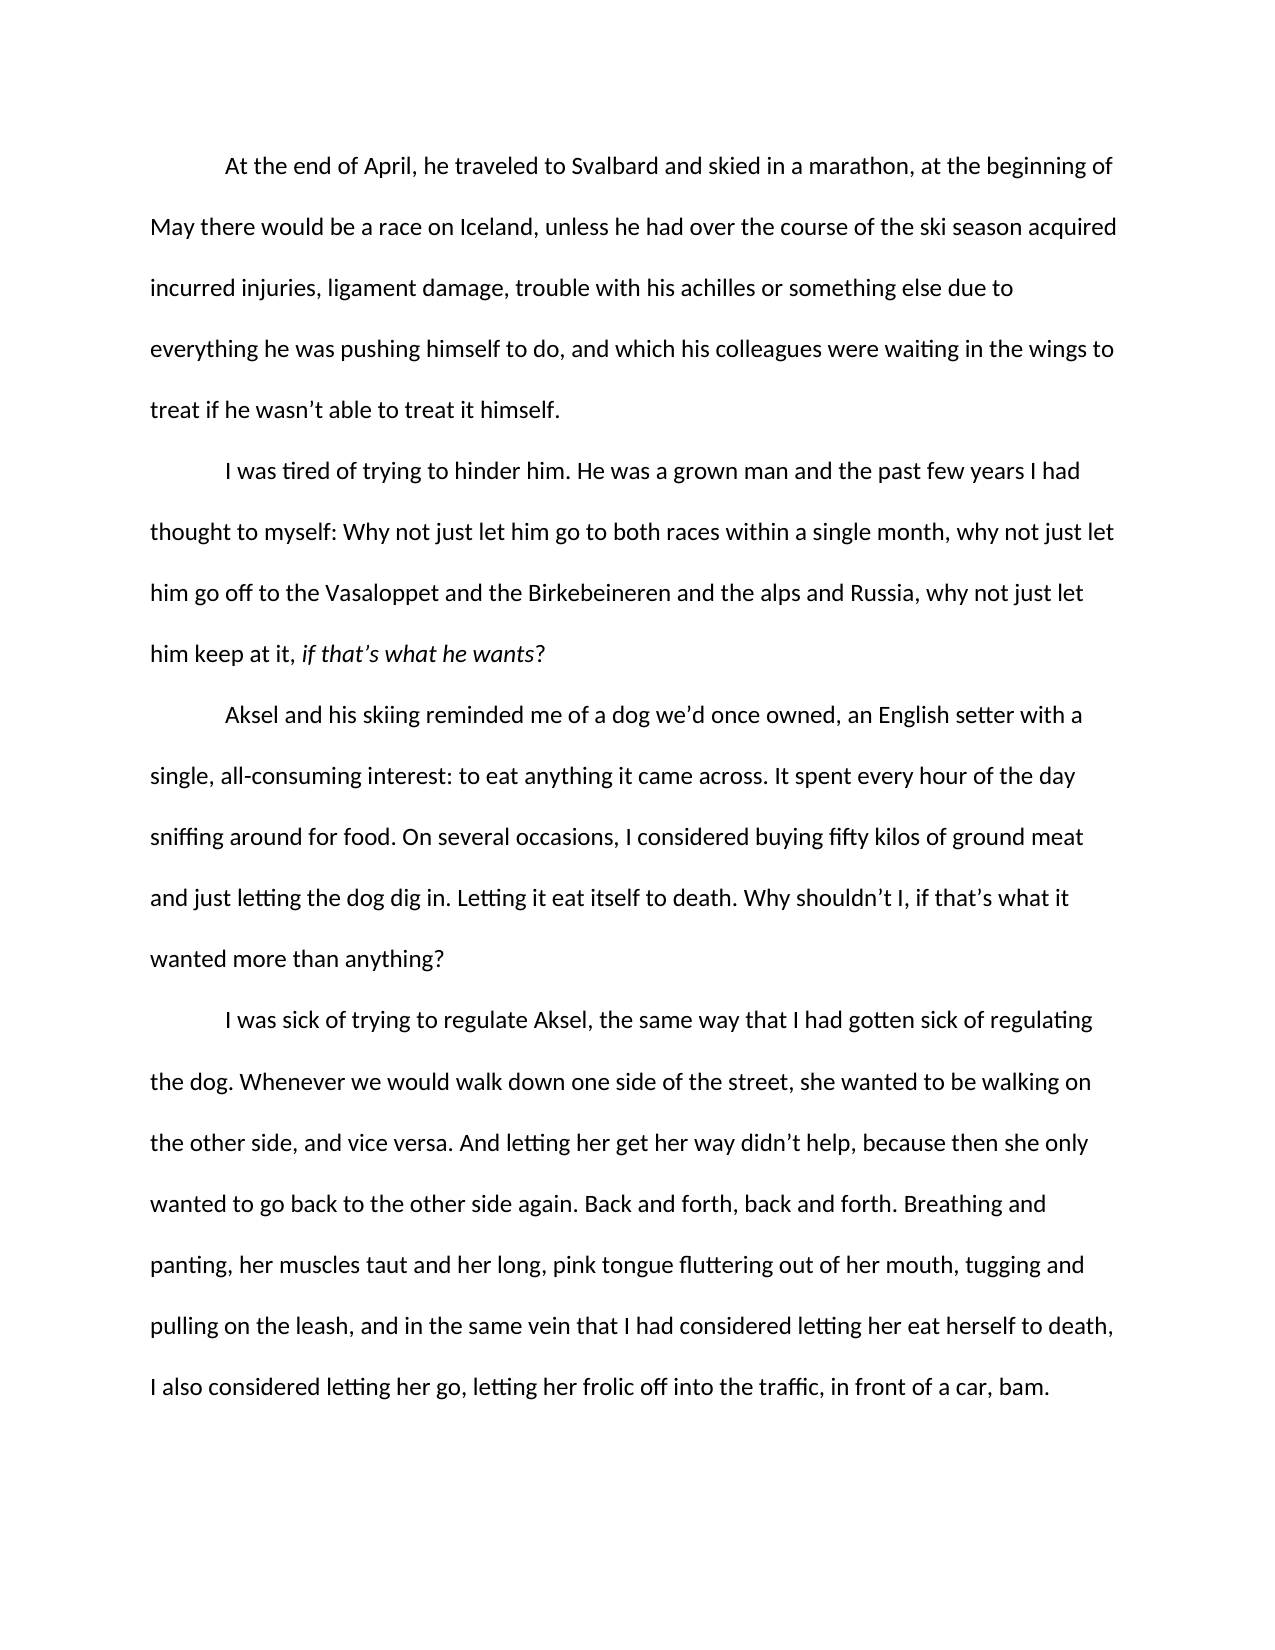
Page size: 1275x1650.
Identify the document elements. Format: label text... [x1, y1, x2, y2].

text I was sick of trying to regulate Aksel, the same way that I had gotten sick of regulating the dog. Whenever we would walk down one side of the street, she wanted to be walking on the other side, and vice versa. And letting her get her way didn’t help, because then she only wanted to go back to the other side again. Back and forth, back and forth. Breathing and panting, her muscles taut and her long, pink tongue fluttering out of her mouth, tugging and pulling on the leash, and in the same vein that I had considered letting her eat herself to death, I also considered letting her go, letting her frolic off into the traffic, in front of a car, bam. [150, 1004, 1125, 1401]
text Aksel and his skiing reminded me of a dog we’d once owned, an English setter with a single, all-consuming interest: to eat anything it came across. It spent every hour of the day sniffing around for food. On several occasions, I considered buying fifty kilos of ground meat and just letting the dog dig in. Letting it eat itself to death. Why shouldn’t I, if that’s what it wanted more than anything? [150, 699, 1125, 974]
text I was tired of trying to hinder him. He was a grown man and the past few years I had thought to myself: Why not just let him go to both races within a single month, why not just let him go off to the Vasaloppet and the Birkebeineren and the alps and Russia, why not just let him keep at it, if that’s what he wants? [150, 455, 1125, 669]
text At the end of April, he traveled to Svalbard and skied in a marathon, at the beginning of May there would be a race on Iceland, unless he had over the course of the ski season acquired incurred injuries, ligament damage, trouble with his achilles or something else due to everything he was pushing himself to do, and which his colleagues were waiting in the wings to treat if he wasn’t able to treat it himself. [150, 150, 1125, 425]
